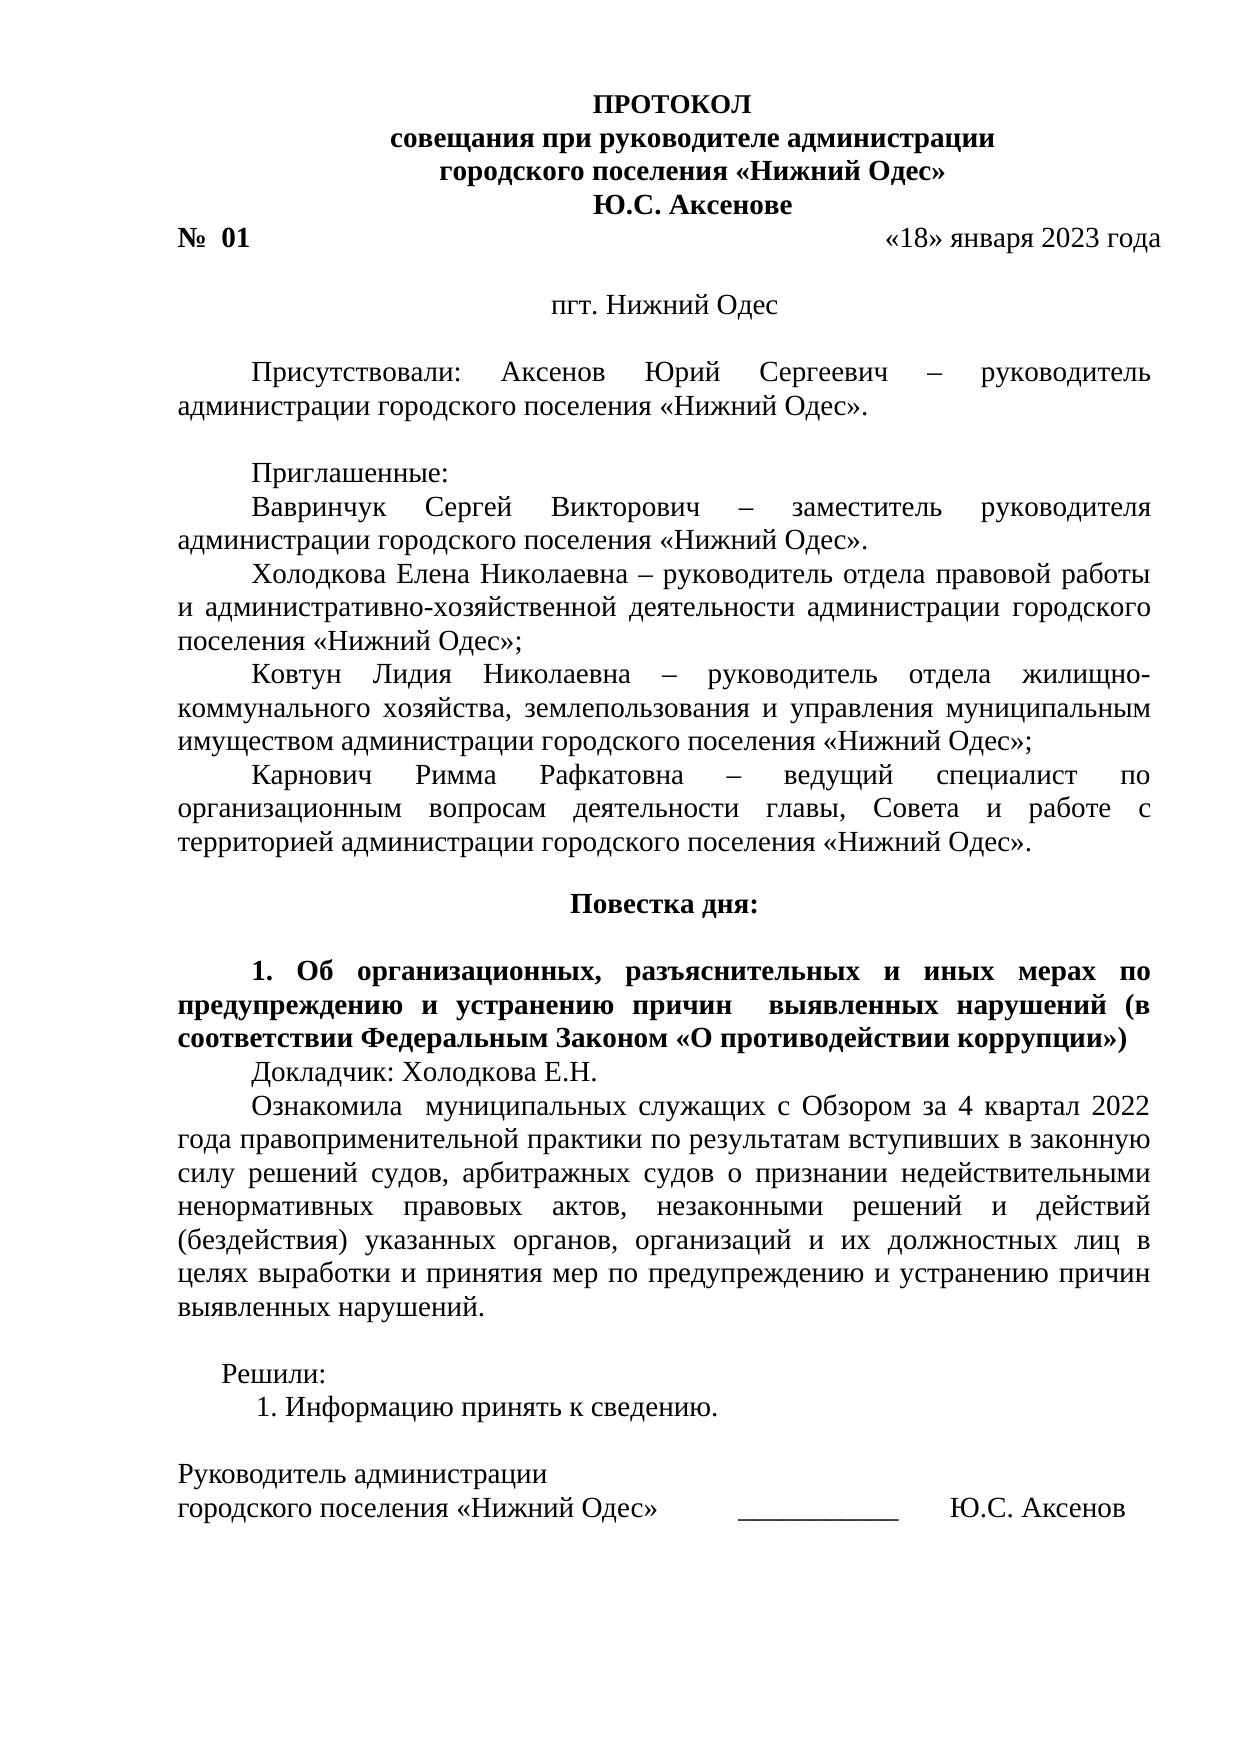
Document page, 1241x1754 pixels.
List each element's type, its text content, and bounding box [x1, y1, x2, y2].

text Холодкова Елена Николаевна – руководитель отдела правовой работы и административно-хозяйственной деятельности администрации городского поселения «Нижний Одес»; [177, 556, 1152, 656]
text Вавринчук Сергей Викторович – заместитель руководителя администрации городского поселения «Нижний Одес». [177, 489, 1152, 556]
text городского поселения «Нижний Одес» ___________ Ю.С. Аксенов [177, 1490, 1152, 1524]
text Приглашенные: [177, 455, 1152, 489]
text Докладчик: Холодкова Е.Н. [177, 1054, 1152, 1088]
text Карнович Римма Рафкатовна – ведущий специалист по организационным вопросам деятельности главы, Совета и работе с территорией администрации городского поселения «Нижний Одес». [177, 757, 1152, 858]
text ПРОТОКОЛ [177, 89, 1167, 120]
text Повестка дня: [177, 886, 1152, 920]
text Руководитель администрации [177, 1457, 1152, 1490]
text Ю.С. Аксенове [177, 187, 1152, 220]
text городского поселения «Нижний Одес» [177, 153, 1152, 187]
text совещания при руководителе администрации [177, 120, 1152, 153]
text пгт. Нижний Одес [177, 287, 1152, 321]
text № 01 «18» января 2023 года [177, 220, 1167, 254]
text Ознакомила муниципальных служащих с Обзором за 4 квартал 2022 года правоприменительной практики по результатам вступивших в законную силу решений судов, арбитражных судов о признании недействительными ненормативных правовых актов, незаконными решений и действий (бездействия) указанных органов, организаций и их должностных лиц в целях выработки и принятия мер по предупреждению и устранению причин выявленных нарушений. [177, 1088, 1152, 1322]
list 1. Информацию принять к сведению. [248, 1389, 1152, 1423]
text Решили: [177, 1356, 1152, 1389]
text 1. Об организационных, разъяснительных и иных мерах по предупреждению и устранению причин выявленных нарушений (в соответствии Федеральным Законом «О противодействии коррупции») [177, 953, 1152, 1054]
text Ковтун Лидия Николаевна – руководитель отдела жилищно-коммунального хозяйства, землепользования и управления муниципальным имуществом администрации городского поселения «Нижний Одес»; [177, 656, 1152, 757]
text Присутствовали: Аксенов Юрий Сергеевич – руководитель администрации городского поселения «Нижний Одес». [177, 354, 1152, 422]
